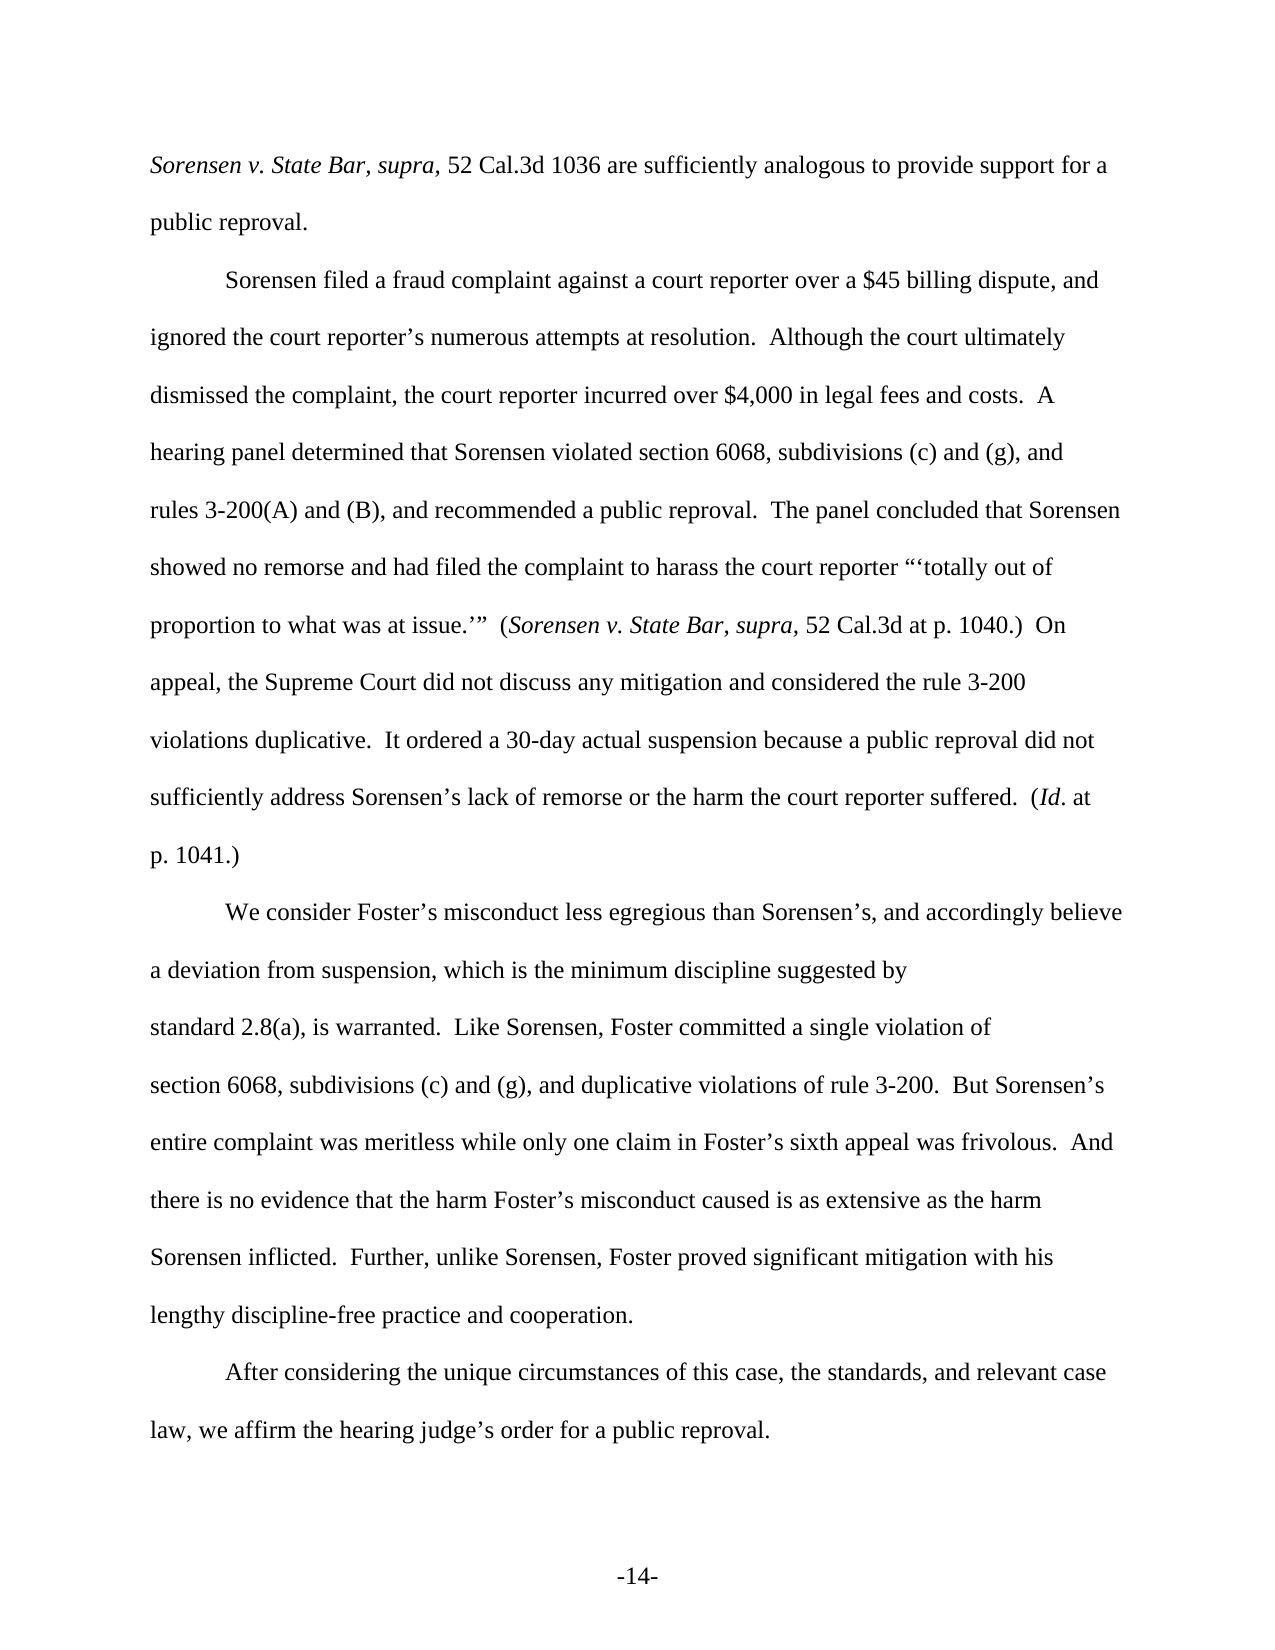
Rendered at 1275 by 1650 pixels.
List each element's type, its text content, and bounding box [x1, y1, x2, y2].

text standard 2.8(a), is warranted. Like Sorensen, Foster committed a single violation of [150, 1012, 1125, 1041]
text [150, 150, 1125, 236]
text We consider Foster’s misconduct less egregious than Sorensen’s, and accordingly believe a deviation from suspension, which is the minimum discipline suggested by [150, 897, 1125, 984]
text Sorensen filed a fraud complaint against a court reporter over a $45 billing dispute, and ignored the court reporter’s numerous attempts at resolution. Although the court ultimately dismissed the complaint, the court reporter incurred over $4,000 in legal fees and costs. A hearing panel determined that Sorensen violated section 6068, subdivisions (c) and (g), and rules 3-200(A) and (B), and recommended a public reproval. The panel concluded that Sorensen showed no remorse and had filed the complaint to harass the court reporter “‘totally out of proportion to what was at issue.’” (Sorensen v. State Bar, supra, 52 Cal.3d at p. 1040.) On appeal, the Supreme Court did not discuss any mitigation and considered the rule 3-200 violations duplicative. It ordered a 30-day actual suspension because a public reproval did not sufficiently address Sorensen’s lack of remorse or the harm the court reporter suffered. (Id. at p. 1041.) [150, 265, 1125, 869]
text section 6068, subdivisions (c) and (g), and duplicative violations of rule 3-200. But Sorensen’s entire complaint was meritless while only one claim in Foster’s sixth appeal was frivolous. And there is no evidence that the harm Foster’s misconduct caused is as extensive as the harm Sorensen inflicted. Further, unlike Sorensen, Foster proved significant mitigation with his lengthy discipline-free practice and cooperation. [150, 1070, 1125, 1329]
text After considering the unique circumstances of this case, the standards, and relevant case law, we affirm the hearing judge’s order for a public reproval. [150, 1357, 1125, 1444]
